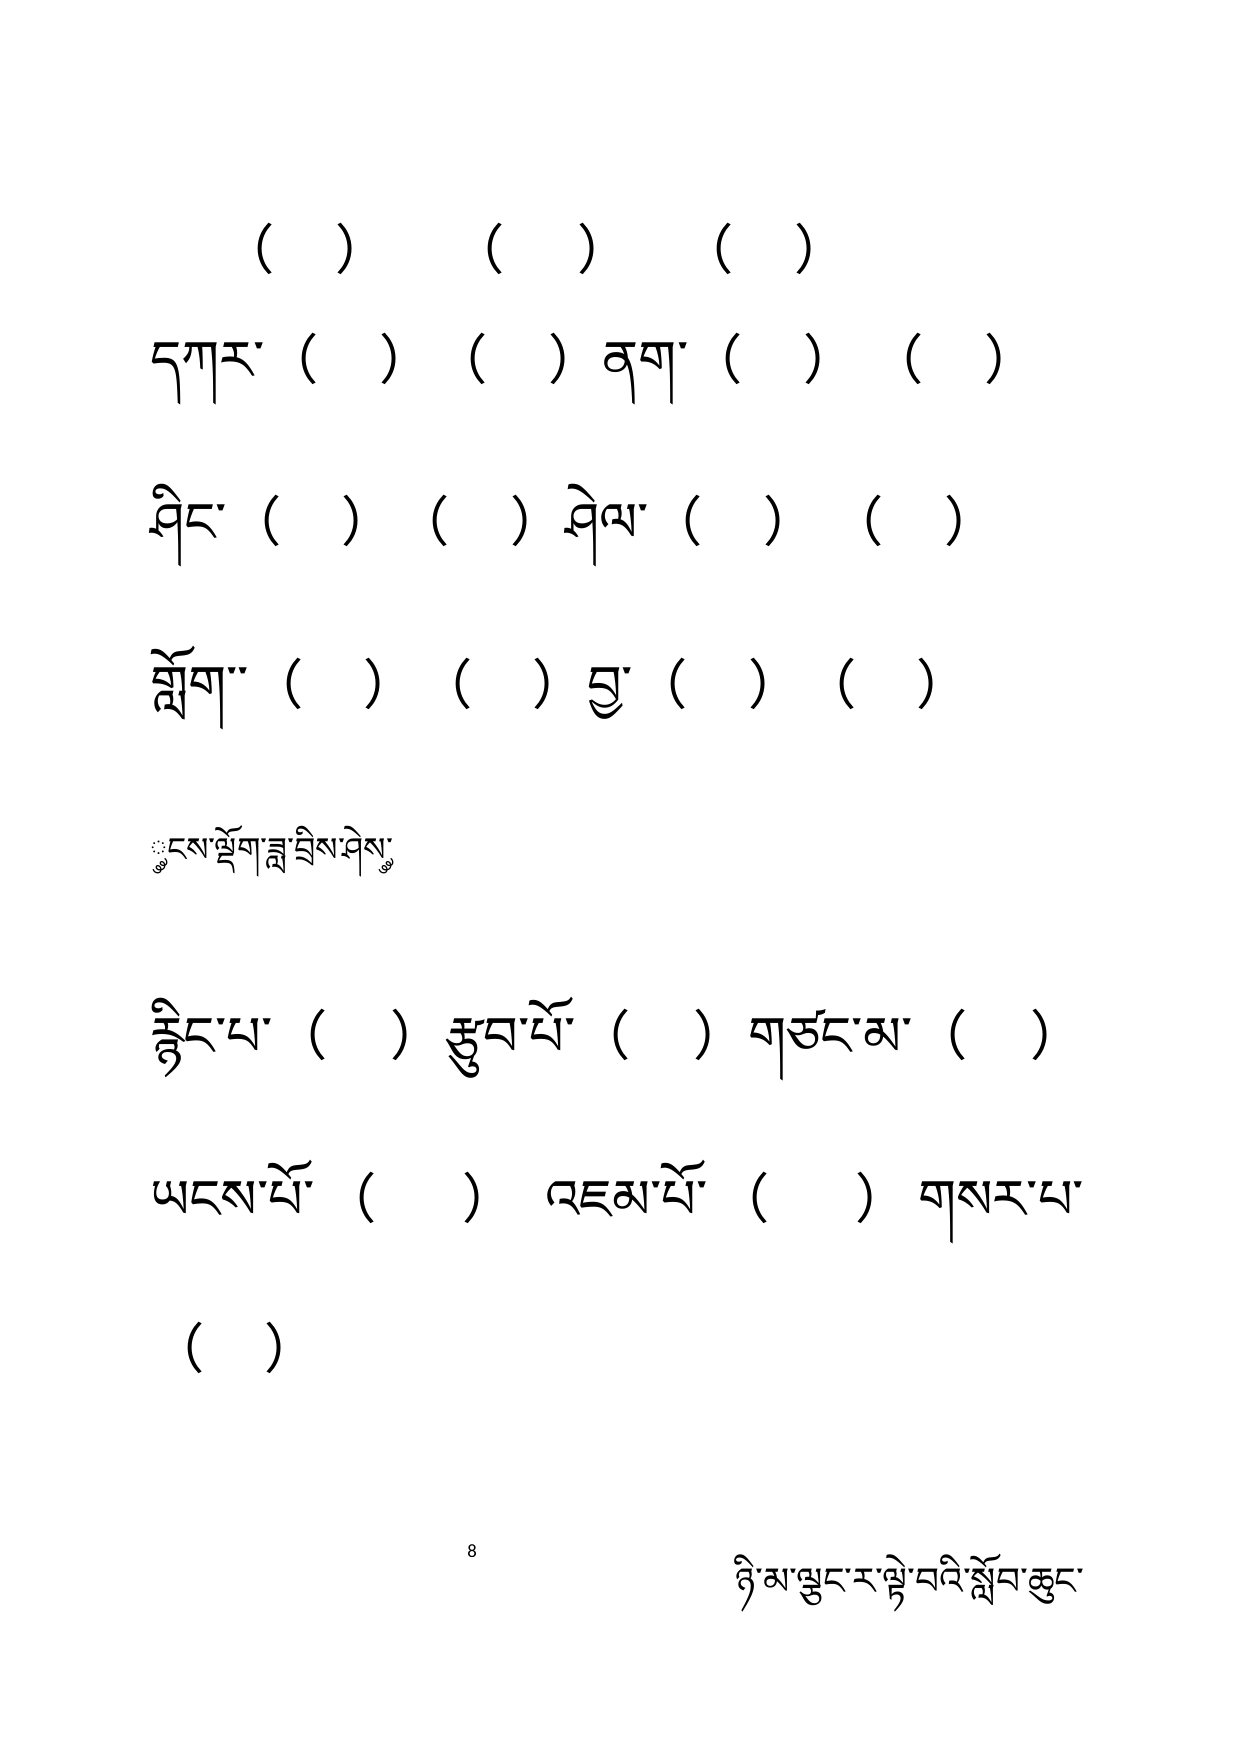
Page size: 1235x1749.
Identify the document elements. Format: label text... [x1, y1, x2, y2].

text ཤིང་（ ）（ ）ཤེལ་（ ） （ ） [150, 457, 1084, 620]
subtitle ༘ངས་ལྡོག་ཟླ་བྲིས་ཤེས་༘ [150, 818, 1084, 883]
text （ ） （ ） （ ） [150, 197, 1084, 295]
text རྙིང་པ་（ ）རྩུབ་པོ་（ ）གཙང་མ་（ ）ཡངས་པོ་（ ） འཇམ་པོ་（ ）གསར་པ་（ ） [150, 971, 1084, 1394]
text གློག་་（ ）（ ）བྱ་（ ）（ ） [150, 620, 1084, 782]
text དཀར་（ ）（ ）ནག་（ ） （ ） [150, 295, 1084, 457]
